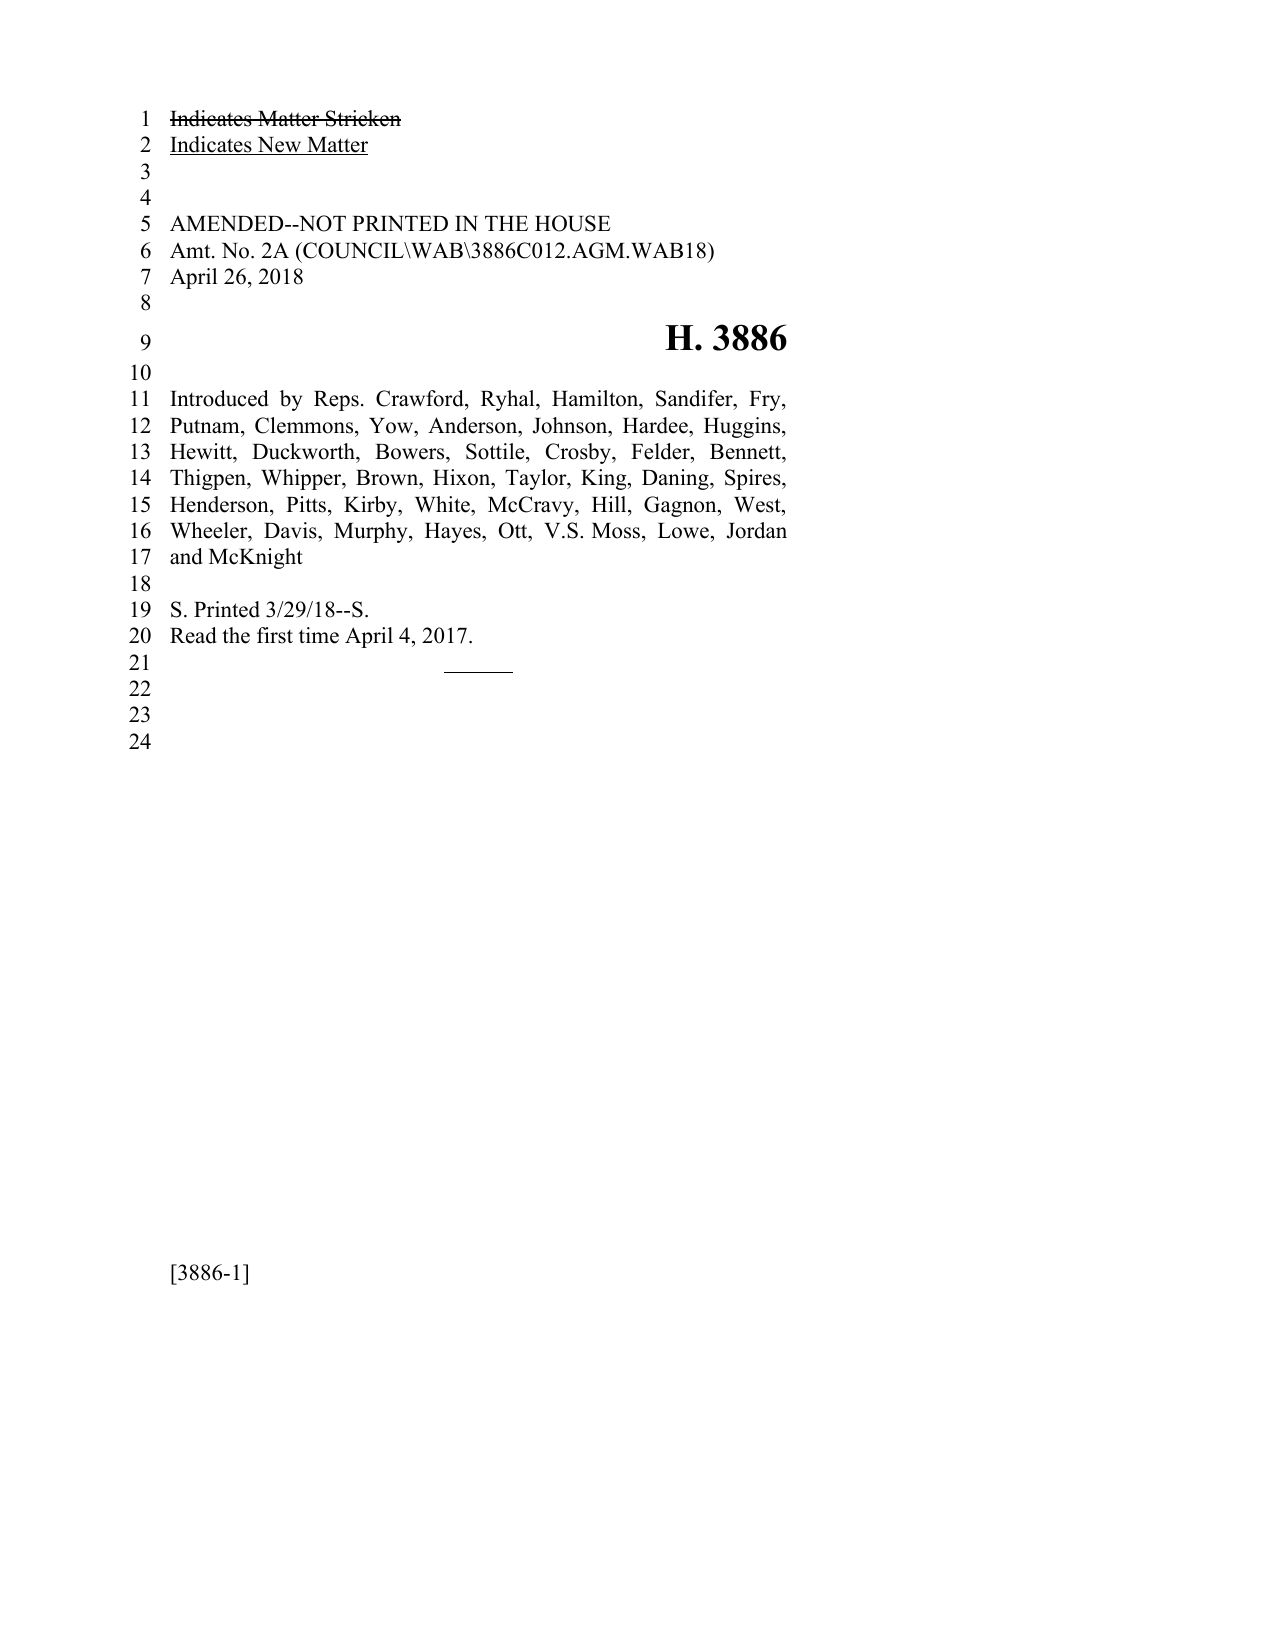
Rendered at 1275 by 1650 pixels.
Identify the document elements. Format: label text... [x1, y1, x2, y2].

text Indicates New Matter [169, 131, 787, 158]
text AMENDED--NOT PRINTED IN THE HOUSE [169, 210, 787, 237]
text Read the first time April 4, 2017. [169, 622, 787, 649]
text April 26, 2018 [169, 263, 787, 289]
text Amt. No. 2A (COUNCIL\WAB\3886C012.AGM.WAB18) [169, 237, 787, 263]
text Indicates Matter Stricken [169, 105, 787, 131]
text S. Printed 3/29/18--S. [169, 596, 787, 622]
text Introduced by Reps. Crawford, Ryhal, Hamilton, Sandifer, Fry, Putnam, Clemmons, Yow, Anderson, Johnson, Hardee, Huggins, Hewitt, Duckworth, Bowers, Sottile, Crosby, Felder, Bennett, Thigpen, Whipper, Brown, Hixon, Taylor, King, Daning, Spires, Henderson, Pitts, Kirby, White, McCravy, Hill, Gagnon, West, Wheeler, Davis, Murphy, Hayes, Ott, V.S. Moss, Lowe, Jordan and McKnight [169, 385, 787, 570]
text H. 3886 [169, 316, 787, 359]
